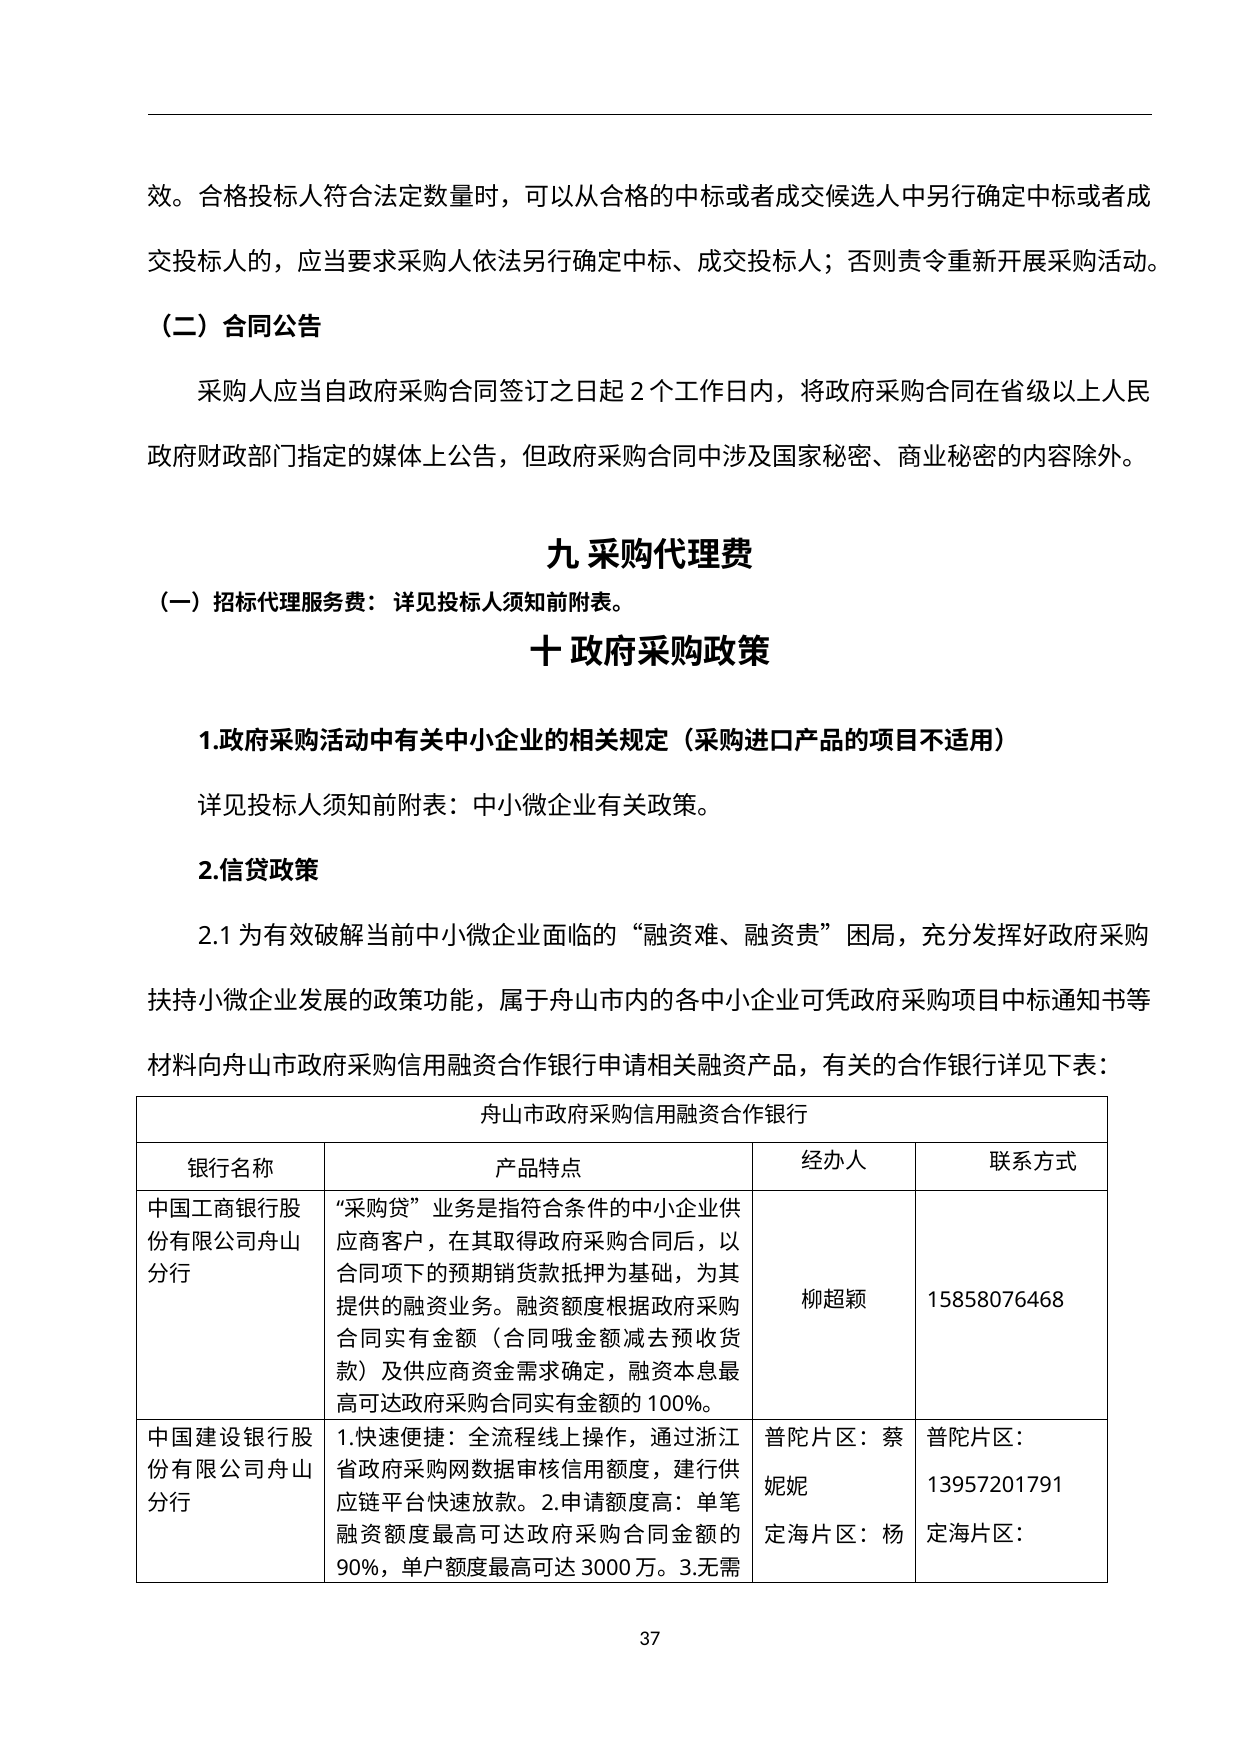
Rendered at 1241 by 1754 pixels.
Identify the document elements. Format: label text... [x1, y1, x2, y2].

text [148, 162, 1152, 292]
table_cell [753, 1420, 915, 1582]
text 详见投标人须知前附表：中小微企业有关政策。 [148, 771, 1152, 836]
subtitle （二）合同公告 [148, 292, 1152, 357]
table_cell 银行名称 [137, 1143, 324, 1190]
subtitle （一）招标代理服务费： 详见投标人须知前附表。 [148, 584, 1152, 617]
table_cell 柳超颖 [753, 1191, 915, 1418]
table_cell 产品特点 [325, 1143, 752, 1190]
text 2.1为有效破解当前中小微企业面临的“融资难、融资贵”困局，充分发挥好政府采购扶持小微企业发展的政策功能，属于舟山市内的各中小企业可凭政府采购项目中标通知书等材料向舟山市政府采购信用融资合作银行申请相关融资产品，有关的合作银行详见下表： [148, 901, 1152, 1096]
table_cell 15858076468 [916, 1191, 1107, 1418]
table_cell “采购贷”业务是指符合条件的中小企业供应商客户，在其取得政府采购合同后，以合同项下的预期销货款抵押为基础，为其提供的融资业务。融资额度根据政府采购合同实有金额（合同哦金额减去预收货款）及供应商资金需求确定，融资本息最高可达政府采购合同实有金额的100%。 [325, 1191, 752, 1418]
subtitle 十 政府采购政策 [148, 617, 1152, 682]
table_cell 中国建设银行股份有限公司舟山分行 [137, 1420, 324, 1582]
text 2.信贷政策 [148, 836, 1152, 901]
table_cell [325, 1420, 752, 1582]
text 1.政府采购活动中有关中小企业的相关规定（采购进口产品的项目不适用） [148, 706, 1152, 771]
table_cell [916, 1420, 1107, 1582]
table_cell 中国工商银行股份有限公司舟山分行 [137, 1191, 324, 1418]
table_cell 联系方式 [916, 1143, 1107, 1190]
table_header 舟山市政府采购信用融资合作银行 [137, 1097, 1107, 1142]
text 采购人应当自政府采购合同签订之日起2个工作日内，将政府采购合同在省级以上人民政府财政部门指定的媒体上公告，但政府采购合同中涉及国家秘密、商业秘密的内容除外。 [148, 357, 1152, 487]
subtitle 九 采购代理费 [148, 519, 1152, 584]
table_cell 经办人 [753, 1143, 915, 1190]
